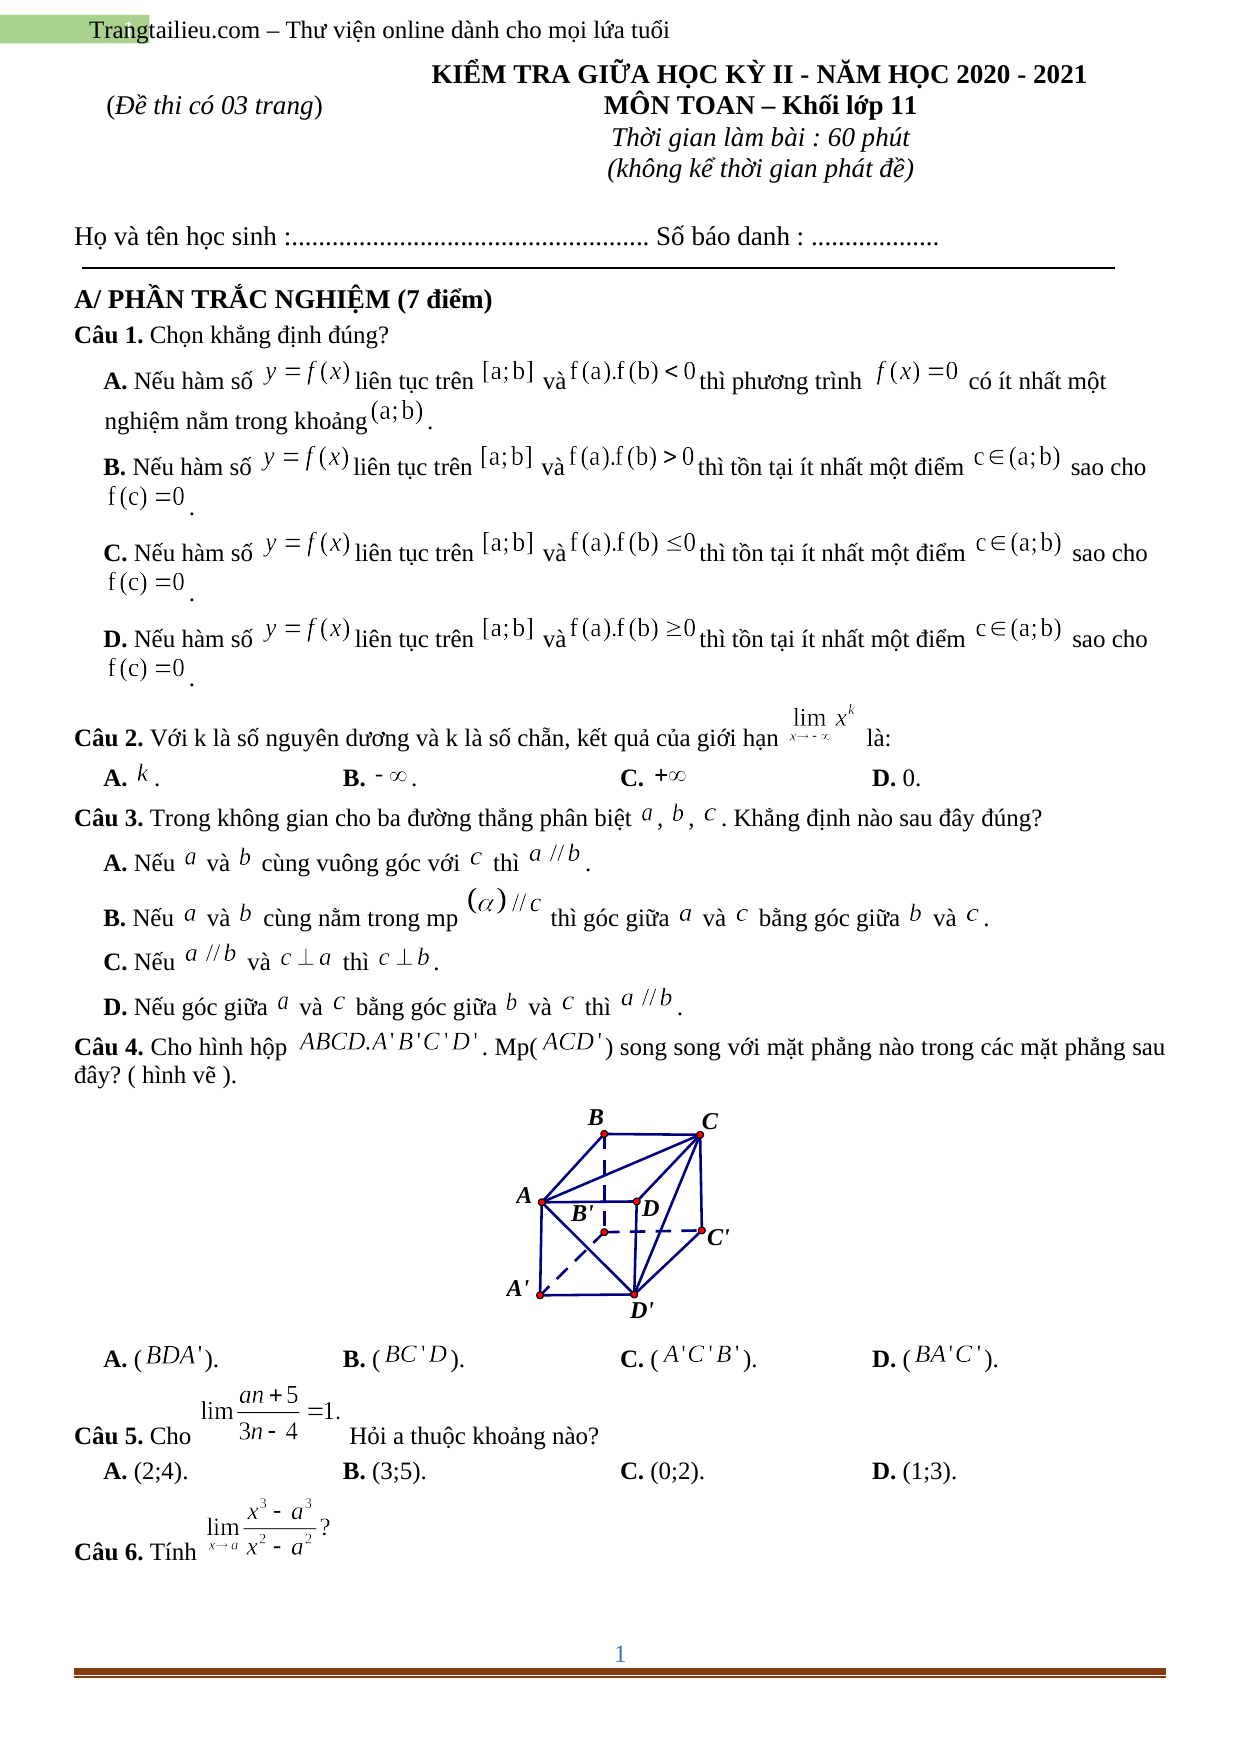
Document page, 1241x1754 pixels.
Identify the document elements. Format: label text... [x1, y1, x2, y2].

text A. Nếu hàm số liên tục trên vàthì phương trình có ít nhất một nghiệm nằm trong khoảng. [74, 355, 1166, 435]
text A. (2;4). B. (3;5). C. (0;2). D. (1;3). [74, 1456, 1166, 1485]
text Câu 1. Chọn khẳng định đúng? [74, 320, 1166, 349]
table_header KIỂM TRA GIỮA HỌC KỲ II - NĂM HỌC 2020 - 2021 MÔN TOAN – Khối lớp 11 Thời gian làm bài : 60 phút (không kể thời gian phát đề) [420, 58, 1101, 183]
text Câu 3. Trong không gian cho ba đường thẳng phân biệt , , . Khẳng định nào sau đây đúng? [74, 798, 1166, 832]
text Câu 5. Cho Hỏi a thuộc khoảng nào? [74, 1379, 1166, 1450]
text Họ và tên học sinh :..................................................... Số báo danh : ................... [74, 220, 1166, 252]
text D. Nếu hàm số liên tục trên vàthì tồn tại ít nhất một điểm sao cho . [74, 613, 1166, 692]
text B. Nếu và cùng nằm trong mp thì góc giữa và bằng góc giữa và . [74, 883, 1166, 932]
text A. (). B. (). C. (). D. (). [74, 1339, 1166, 1373]
text C. Nếu hàm số liên tục trên vàthì tồn tại ít nhất một điểm sao cho . [74, 527, 1166, 606]
text A/ PHẦN TRẮC NGHIỆM (7 điểm) [74, 283, 1166, 314]
text A. Nếu và cùng vuông góc với thì . [74, 838, 1166, 876]
text Câu 6. Tính [74, 1491, 1166, 1565]
text A. . B. . C. D. 0. [74, 758, 1166, 792]
text D. Nếu góc giữa và bằng góc giữa và thì . [74, 982, 1166, 1021]
text C. Nếu và thì . [74, 938, 1166, 976]
text Câu 4. Cho hình hộp . Mp() song song với mặt phẳng nào trong các mặt phẳng sau đây? ( hình vẽ ). [74, 1027, 1166, 1089]
table_header (Đề thi có 03 trang) [8, 58, 420, 183]
text Câu 2. Với k là số nguyên dương và k là số chẵn, kết quả của giới hạn là: [74, 698, 1166, 752]
text B. Nếu hàm số liên tục trên vàthì tồn tại ít nhất một điểm sao cho . [74, 441, 1166, 521]
